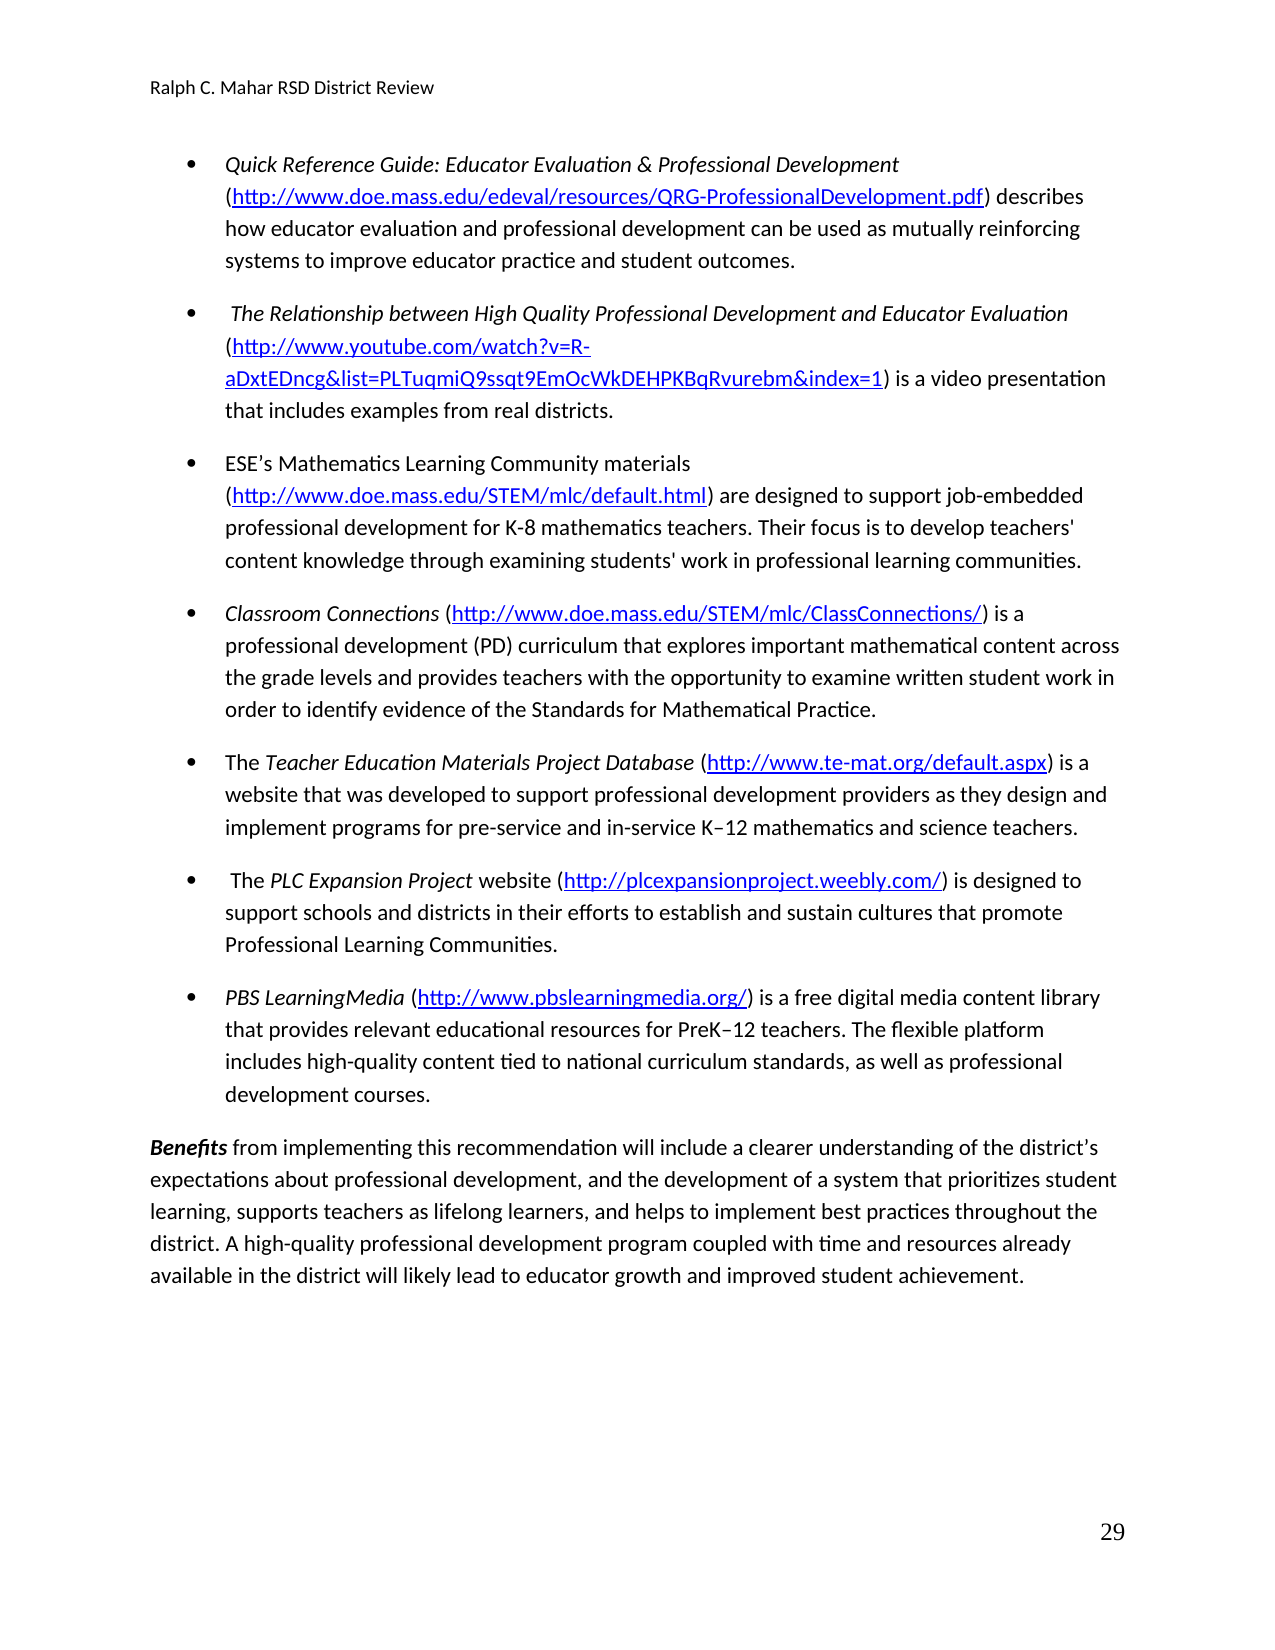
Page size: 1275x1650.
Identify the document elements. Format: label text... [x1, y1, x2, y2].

list Quick Reference Guide: Educator Evaluation & Professional Development (http://www.doe.mass.edu/edeval/resources/QRG-ProfessionalDevelopment.pdf) describes how educator evaluation and professional development can be used as mutually reinforcing systems to improve educator practice and student outcomes. [187, 150, 1125, 274]
list Classroom Connections (http://www.doe.mass.edu/STEM/mlc/ClassConnections/) is a professional development (PD) curriculum that explores important mathematical content across the grade levels and provides teachers with the opportunity to examine written student work in order to identify evidence of the Standards for Mathematical Practice. [187, 599, 1125, 723]
list ESE’s Mathematics Learning Community materials (http://www.doe.mass.edu/STEM/mlc/default.html) are designed to support job-embedded professional development for K-8 mathematics teachers. Their focus is to develop teachers' content knowledge through examining students' work in professional learning communities. [187, 449, 1125, 574]
text Benefits from implementing this recommendation will include a clearer understanding of the district’s expectations about professional development, and the development of a system that prioritizes student learning, supports teachers as lifelong learners, and helps to implement best practices throughout the district. A high-quality professional development program coupled with time and resources already available in the district will likely lead to educator growth and improved student achievement. [150, 1133, 1125, 1289]
list PBS LearningMedia (http://www.pbslearningmedia.org/) is a free digital media content library that provides relevant educational resources for PreK–12 teachers. The flexible platform includes high-quality content tied to national curriculum standards, as well as professional development courses. [187, 983, 1125, 1108]
list The PLC Expansion Project website (http://plcexpansionproject.weebly.com/) is designed to support schools and districts in their efforts to establish and sustain cultures that promote Professional Learning Communities. [187, 866, 1125, 958]
list The Teacher Education Materials Project Database (http://www.te-mat.org/default.aspx) is a website that was developed to support professional development providers as they design and implement programs for pre-service and in-service K–12 mathematics and science teachers. [187, 748, 1125, 841]
list The Relationship between High Quality Professional Development and Educator Evaluation (http://www.youtube.com/watch?v=R-aDxtEDncg&list=PLTuqmiQ9ssqt9EmOcWkDEHPKBqRvurebm&index=1) is a video presentation that includes examples from real districts. [187, 299, 1125, 424]
